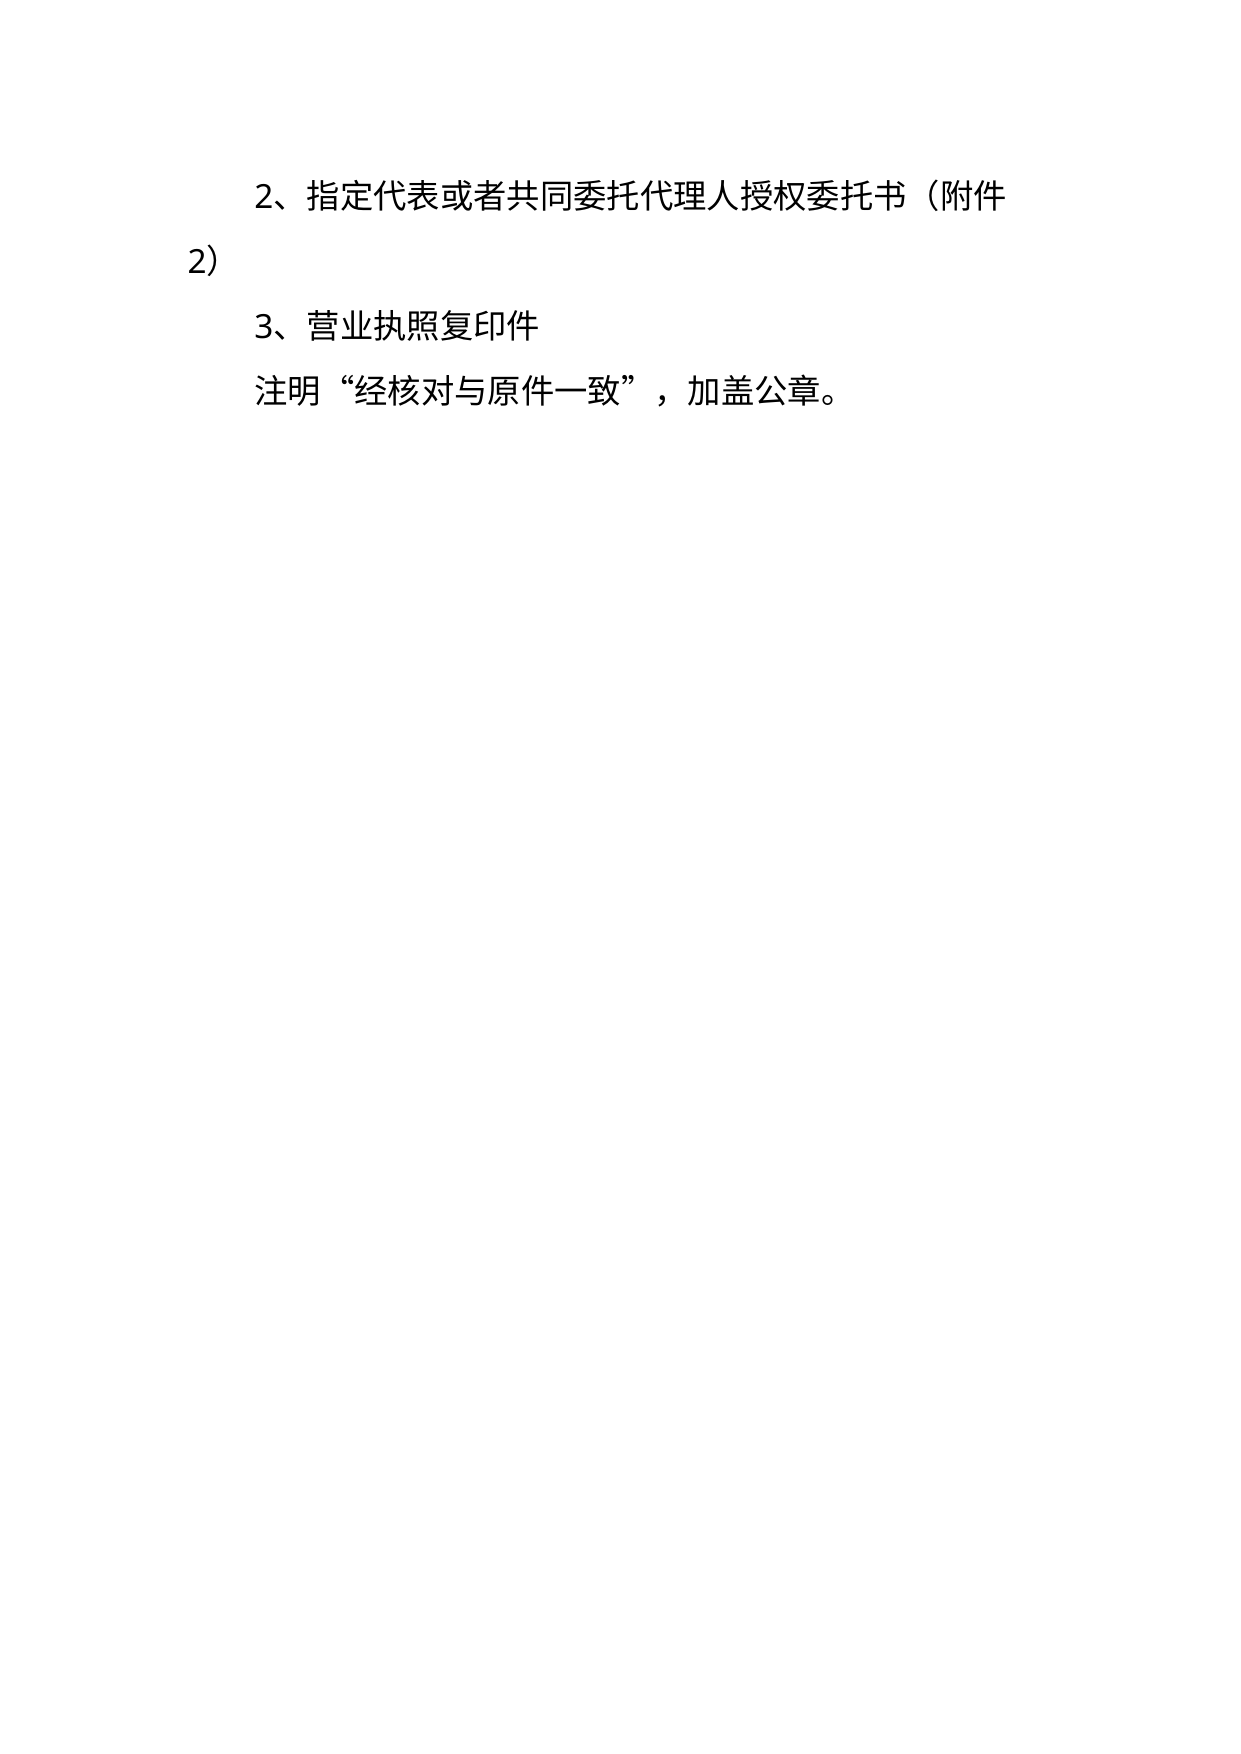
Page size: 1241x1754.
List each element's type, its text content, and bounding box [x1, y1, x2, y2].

text 注明“经核对与原件一致”，加盖公章。 [187, 357, 1053, 422]
text 3、营业执照复印件 [187, 292, 1053, 357]
text 2、指定代表或者共同委托代理人授权委托书（附件2） [187, 162, 1053, 292]
